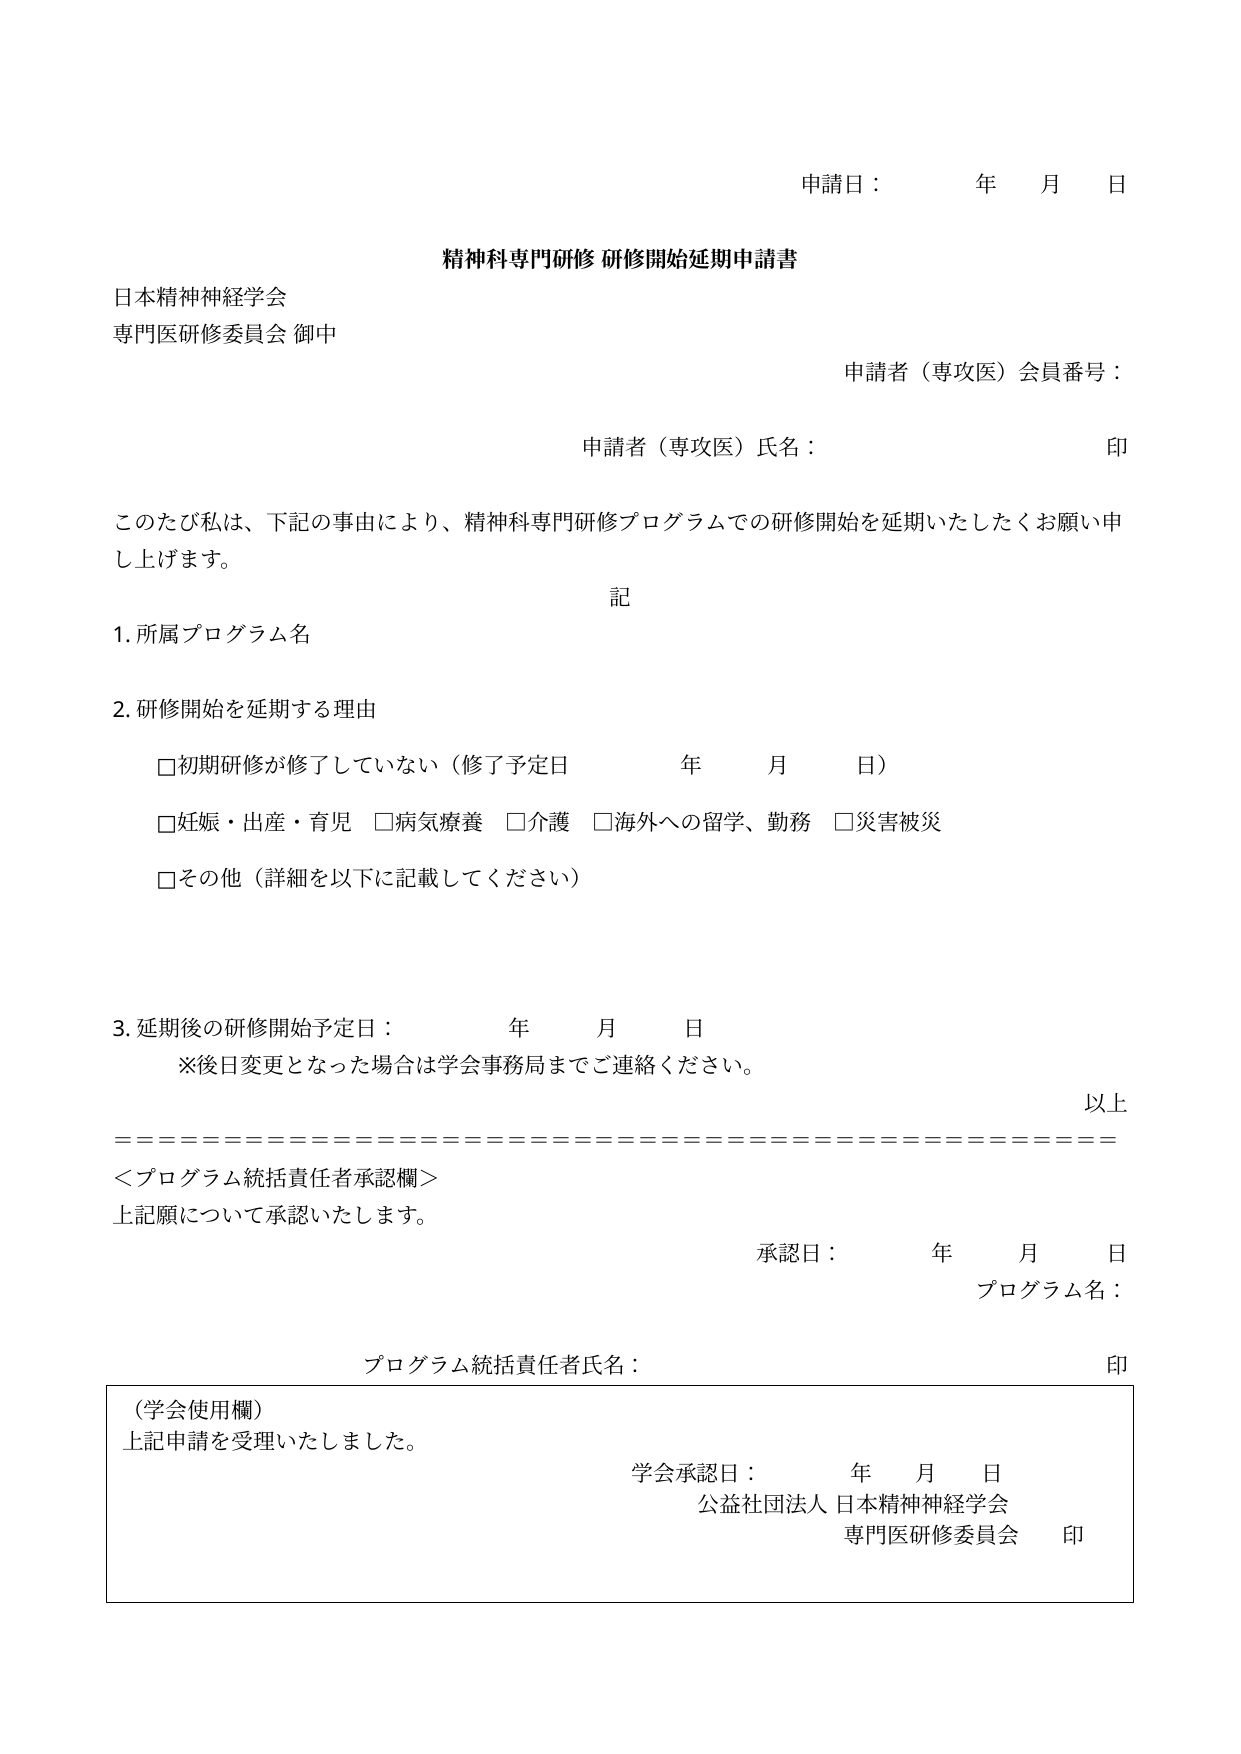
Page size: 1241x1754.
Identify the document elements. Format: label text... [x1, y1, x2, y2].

text 日本精神神経学会 [112, 277, 1128, 314]
text プログラム統括責任者氏名： 印 [112, 1346, 1128, 1383]
text このたび私は、下記の事由により、精神科専門研修プログラムでの研修開始を延期いたしたくお願い申し上げます。 [112, 502, 1128, 577]
text □その他（詳細を以下に記載してください） [112, 858, 1128, 896]
text 2. 研修開始を延期する理由 [112, 689, 1128, 727]
text 専門医研修委員会 御中 [112, 314, 1128, 352]
text 上記願について承認いたします。 [112, 1196, 1128, 1233]
text ※後日変更となった場合は学会事務局までご連絡ください。 [112, 1046, 1128, 1083]
text ＝＝＝＝＝＝＝＝＝＝＝＝＝＝＝＝＝＝＝＝＝＝＝＝＝＝＝＝＝＝＝＝＝＝＝＝＝＝＝＝＝＝＝＝＝＝ [112, 1121, 1128, 1158]
text プログラム名： [112, 1271, 1128, 1308]
text ＜プログラム統括責任者承認欄＞ [112, 1158, 1128, 1196]
text 3. 延期後の研修開始予定日： 年 月 日 [112, 1008, 1128, 1046]
text 承認日： 年 月 日 [112, 1233, 1128, 1271]
text 申請者（専攻医）氏名： 印 [112, 427, 1128, 464]
text □初期研修が修了していない（修了予定日 年 月 日） [112, 746, 1128, 783]
text 1. 所属プログラム名 [112, 614, 1128, 652]
text 申請者（専攻医）会員番号： [112, 352, 1128, 389]
text 記 [112, 577, 1128, 614]
text □妊娠・出産・育児 □病気療養 □介護 □海外への留学、勤務 □災害被災 [112, 802, 1128, 839]
text 申請日： 年 月 日 [112, 164, 1128, 202]
text 精神科専門研修 研修開始延期申請書 [112, 239, 1128, 277]
text 以上 [112, 1083, 1128, 1121]
